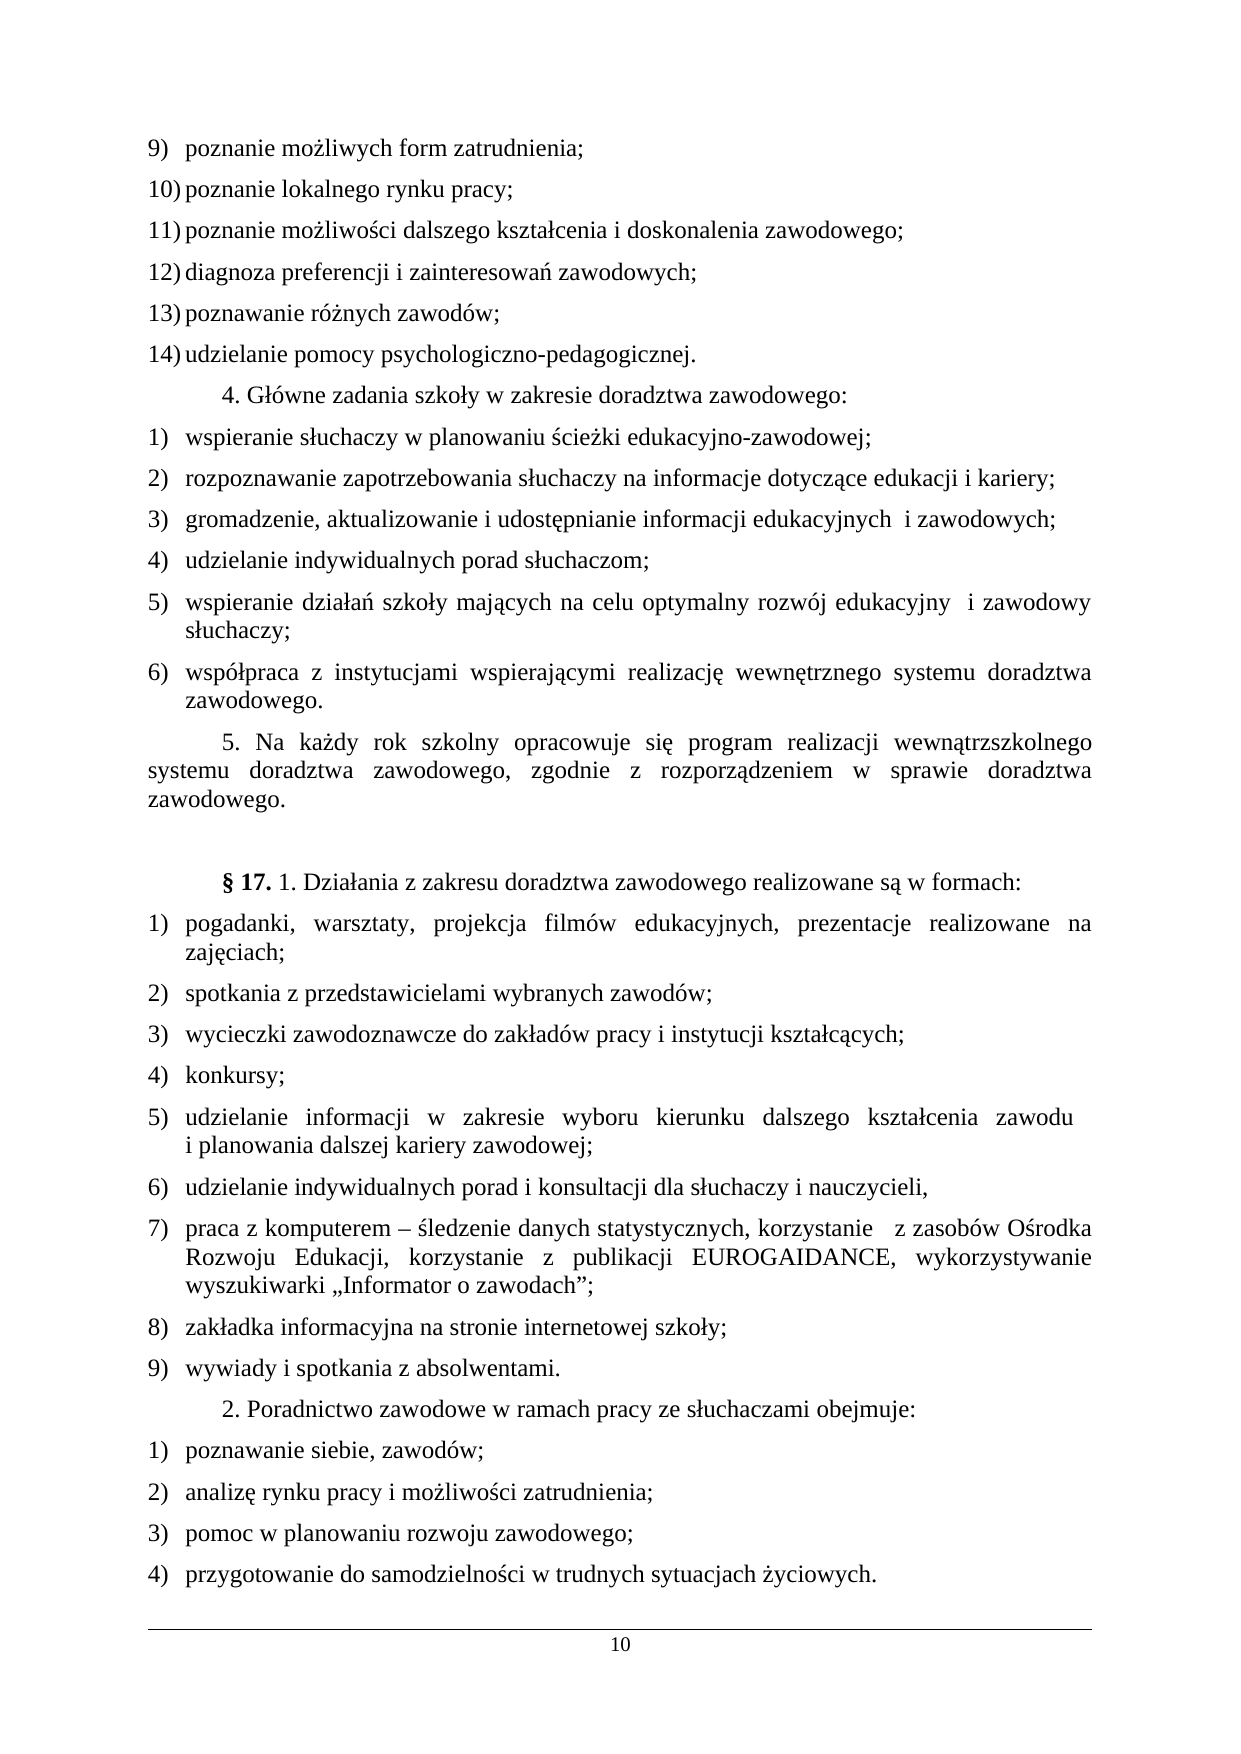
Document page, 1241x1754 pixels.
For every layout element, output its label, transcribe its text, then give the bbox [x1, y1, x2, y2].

list poznanie możliwych form zatrudnienia; [148, 133, 1092, 162]
list współpraca z instytucjami wspierającymi realizację wewnętrznego systemu doradztwa zawodowego. [148, 657, 1092, 714]
list spotkania z przedstawicielami wybranych zawodów; [148, 978, 1092, 1007]
list poznawanie siebie, zawodów; [148, 1435, 1092, 1464]
list pomoc w planowaniu rozwoju zawodowego; [148, 1518, 1092, 1547]
text § 17. 1. Działania z zakresu doradztwa zawodowego realizowane są w formach: [148, 867, 1092, 895]
text 2. Poradnictwo zawodowe w ramach pracy ze słuchaczami obejmuje: [148, 1394, 1092, 1423]
list poznawanie różnych zawodów; [148, 298, 1092, 327]
text 4. Główne zadania szkoły w zakresie doradztwa zawodowego: [148, 380, 1092, 409]
list poznanie możliwości dalszego kształcenia i doskonalenia zawodowego; [148, 215, 1092, 244]
list wycieczki zawodoznawcze do zakładów pracy i instytucji kształcących; [148, 1019, 1092, 1048]
list analizę rynku pracy i możliwości zatrudnienia; [148, 1477, 1092, 1505]
text 5. Na każdy rok szkolny opracowuje się program realizacji wewnątrzszkolnego systemu doradztwa zawodowego, zgodnie z rozporządzeniem w sprawie doradztwa zawodowego. [148, 727, 1092, 813]
list wspieranie działań szkoły mających na celu optymalny rozwój edukacyjny i zawodowy słuchaczy; [148, 587, 1092, 644]
list poznanie lokalnego rynku pracy; [148, 174, 1092, 203]
list wywiady i spotkania z absolwentami. [148, 1353, 1092, 1382]
list gromadzenie, aktualizowanie i udostępnianie informacji edukacyjnych i zawodowych; [148, 504, 1092, 533]
list pogadanki, warsztaty, projekcja filmów edukacyjnych, prezentacje realizowane na zajęciach; [148, 908, 1092, 965]
list praca z komputerem – śledzenie danych statystycznych, korzystanie z zasobów Ośrodka Rozwoju Edukacji, korzystanie z publikacji EUROGAIDANCE, wykorzystywanie wyszukiwarki „Informator o zawodach”; [148, 1213, 1092, 1299]
list udzielanie indywidualnych porad i konsultacji dla słuchaczy i nauczycieli, [148, 1172, 1092, 1200]
list diagnoza preferencji i zainteresowań zawodowych; [148, 257, 1092, 285]
list przygotowanie do samodzielności w trudnych sytuacjach życiowych. [148, 1559, 1092, 1588]
list udzielanie informacji w zakresie wyboru kierunku dalszego kształcenia zawodu i planowania dalszej kariery zawodowej; [148, 1102, 1092, 1159]
list udzielanie pomocy psychologiczno-pedagogicznej. [148, 339, 1092, 368]
list udzielanie indywidualnych porad słuchaczom; [148, 545, 1092, 574]
list wspieranie słuchaczy w planowaniu ścieżki edukacyjno-zawodowej; [148, 422, 1092, 450]
list zakładka informacyjna na stronie internetowej szkoły; [148, 1312, 1092, 1340]
list rozpoznawanie zapotrzebowania słuchaczy na informacje dotyczące edukacji i kariery; [148, 463, 1092, 492]
list konkursy; [148, 1060, 1092, 1089]
